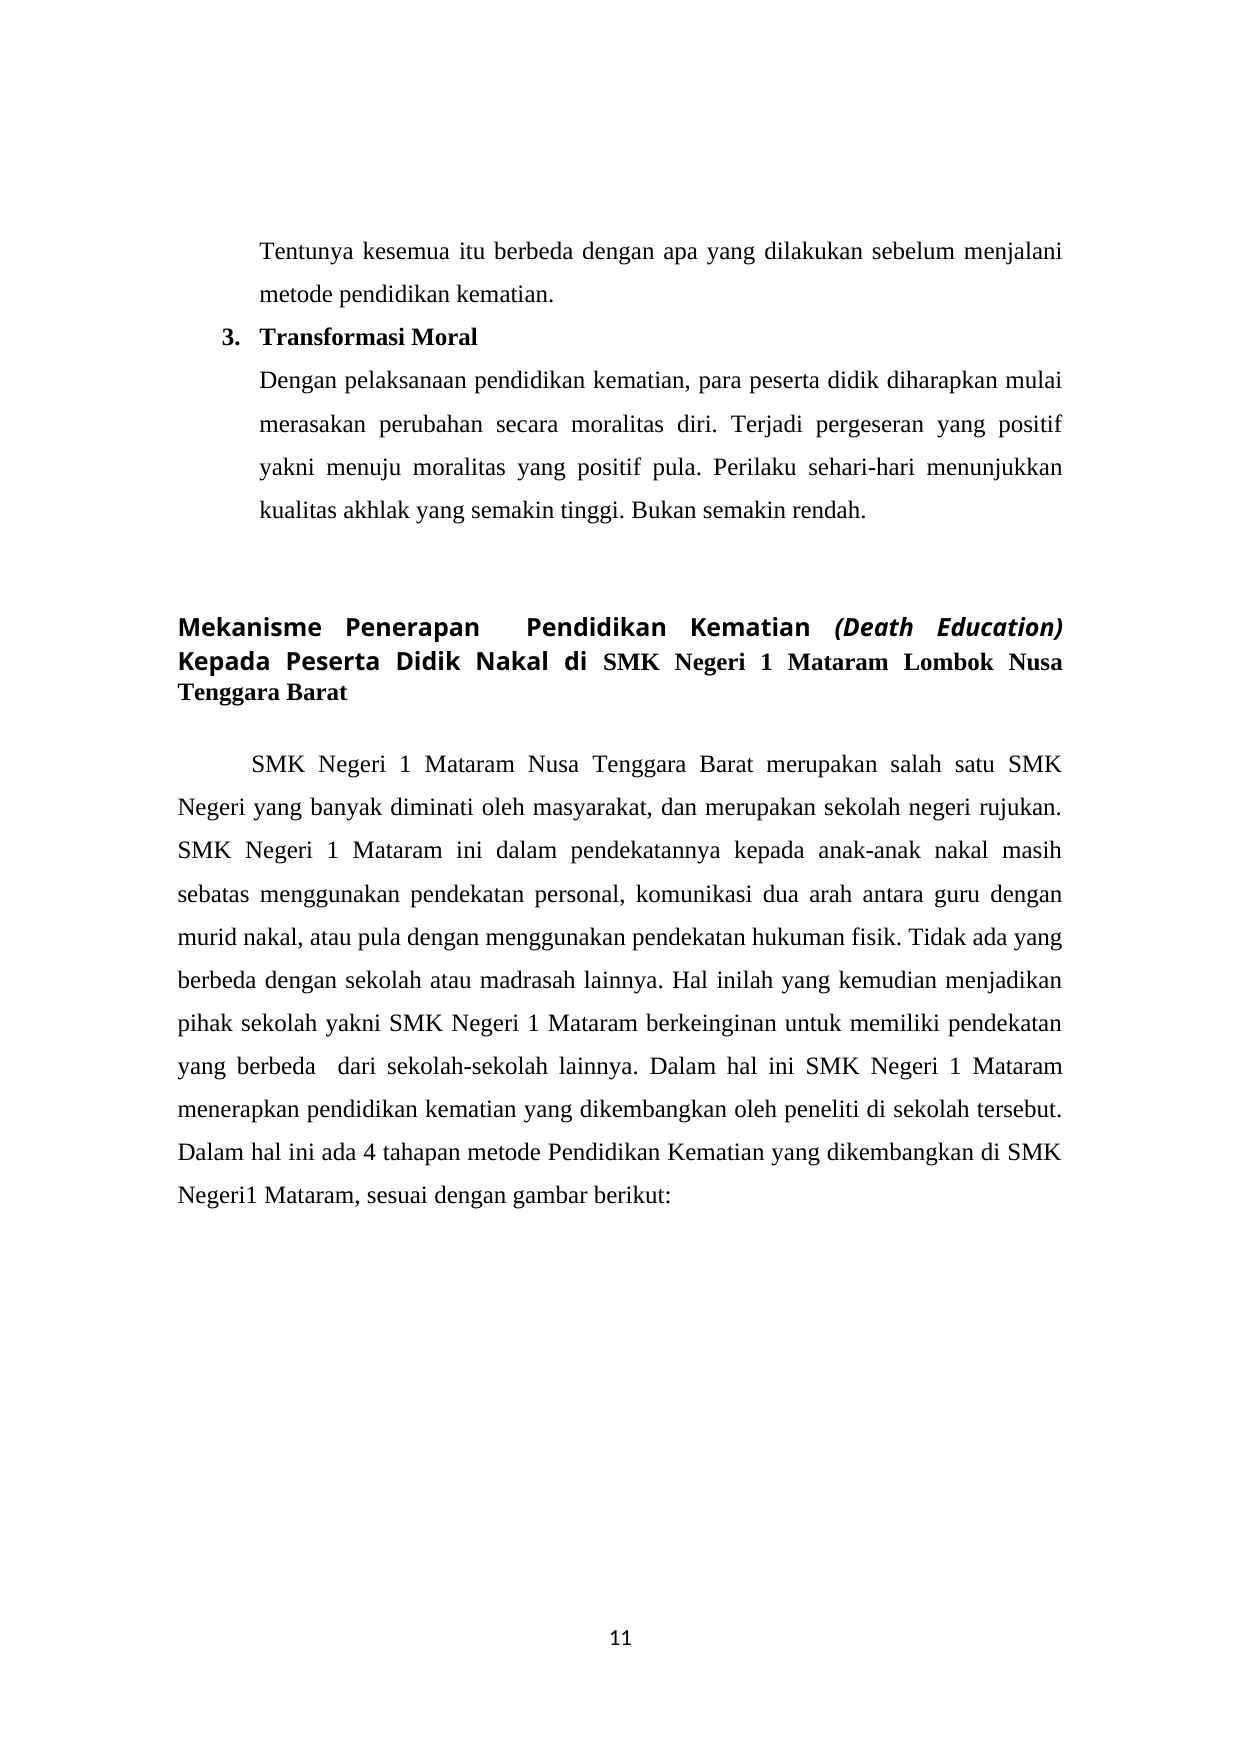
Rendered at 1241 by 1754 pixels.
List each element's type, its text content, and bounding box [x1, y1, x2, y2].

text Mekanisme Penerapan Pendidikan Kematian (Death Education) Kepada Peserta Didik Nakal di SMK Negeri 1 Mataram Lombok Nusa Tenggara Barat [177, 609, 1063, 706]
list SMK Negeri 1 Mataram Nusa Tenggara Barat merupakan salah satu SMK Negeri yang banyak diminati oleh masyarakat, dan merupakan sekolah negeri rujukan. SMK Negeri 1 Mataram ini dalam pendekatannya kepada anak-anak nakal masih sebatas menggunakan pendekatan personal, komunikasi dua arah antara guru dengan murid nakal, atau pula dengan menggunakan pendekatan hukuman fisik. Tidak ada yang berbeda dengan sekolah atau madrasah lainnya. Hal inilah yang kemudian menjadikan pihak sekolah yakni SMK Negeri 1 Mataram berkeinginan untuk memiliki pendekatan yang berbeda dari sekolah-sekolah lainnya. Dalam hal ini SMK Negeri 1 Mataram menerapkan pendidikan kematian yang dikembangkan oleh peneliti di sekolah tersebut. Dalam hal ini ada 4 tahapan metode Pendidikan Kematian yang dikembangkan di SMK Negeri1 Mataram, sesuai dengan gambar berikut: [177, 749, 1063, 1209]
list Transformasi Moral [222, 322, 1063, 351]
list Dengan pelaksanaan pendidikan kematian, para peserta didik diharapkan mulai merasakan perubahan secara moralitas diri. Terjadi pergeseran yang positif yakni menuju moralitas yang positif pula. Perilaku sehari-hari menunjukkan kualitas akhlak yang semakin tinggi. Bukan semakin rendah. [259, 366, 1063, 524]
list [259, 236, 1063, 308]
